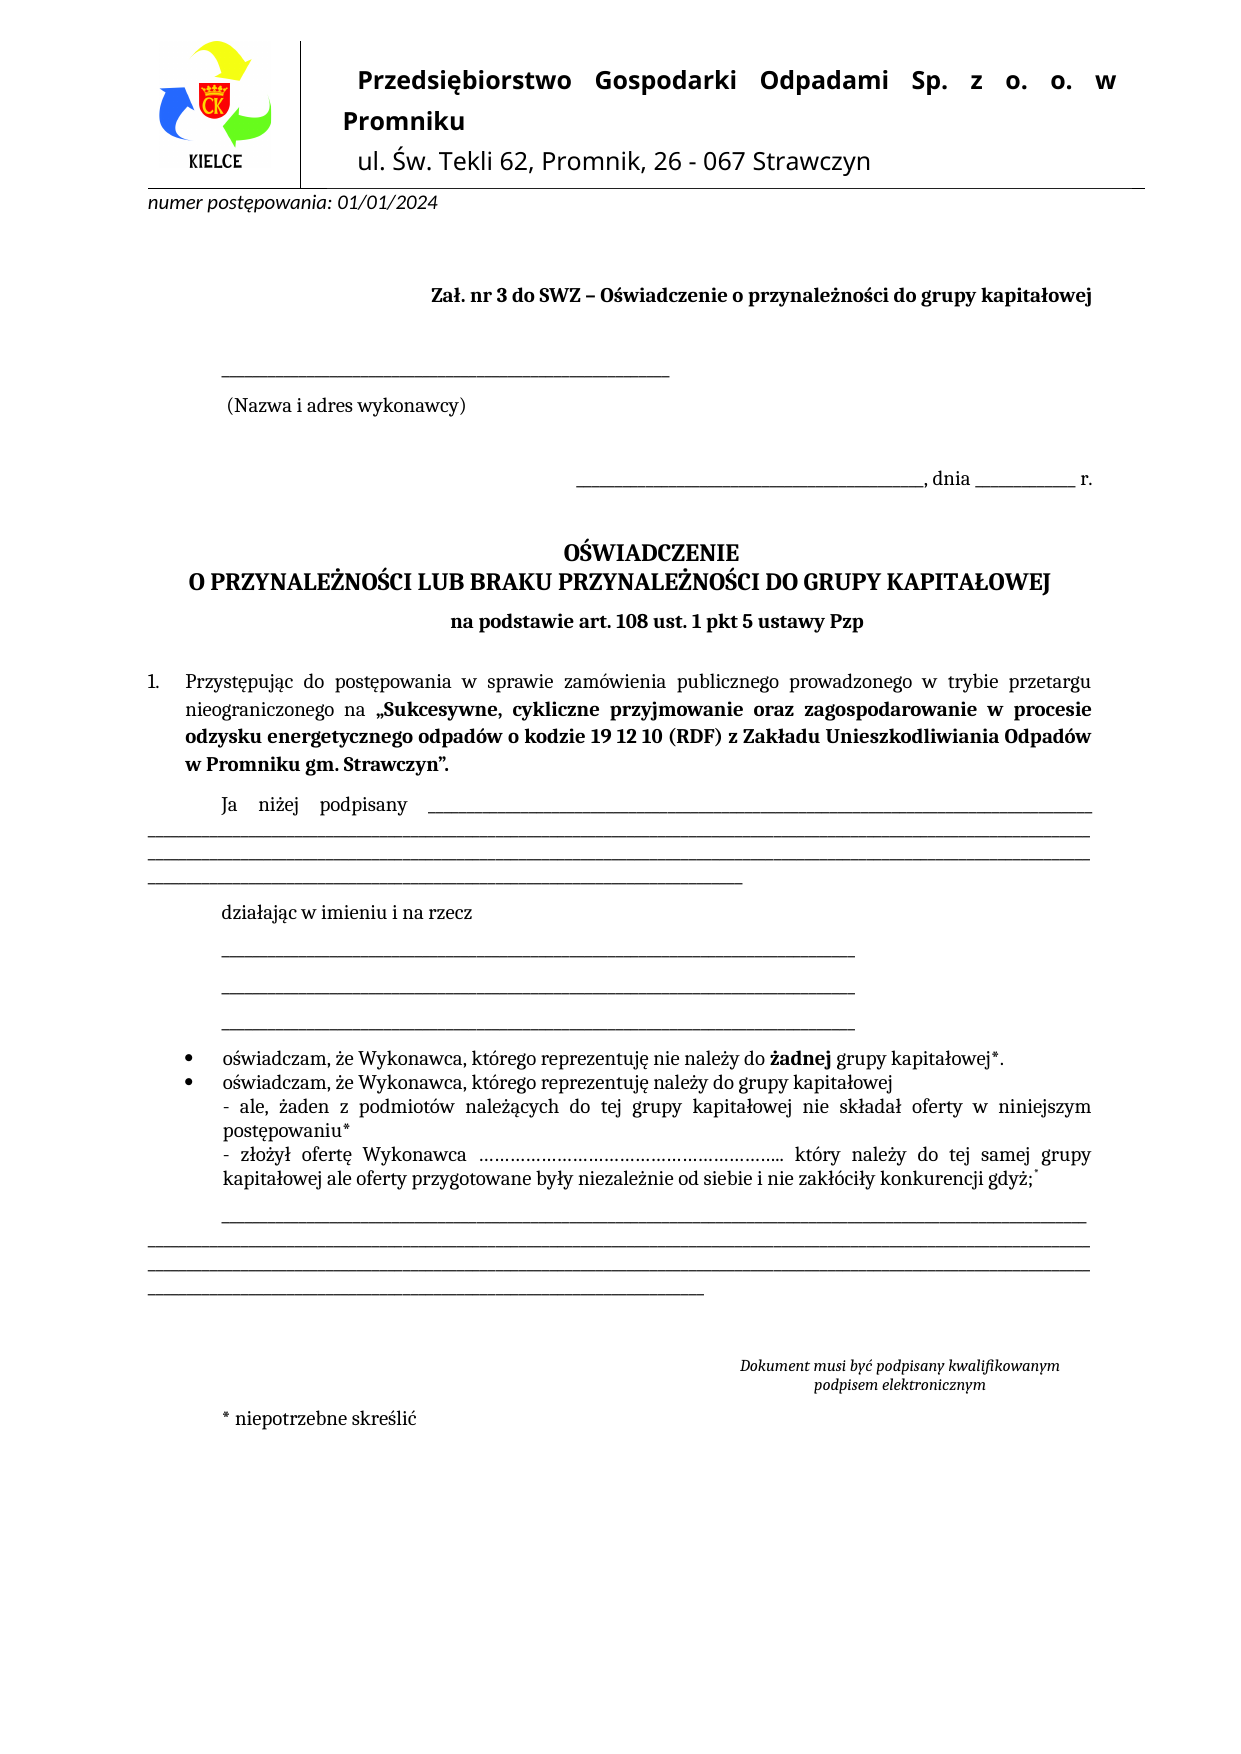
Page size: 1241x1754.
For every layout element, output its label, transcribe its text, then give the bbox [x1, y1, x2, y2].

text Zał. nr 3 do SWZ – Oświadczenie o przynależności do grupy kapitałowej [118, 284, 1093, 308]
picture [159, 41, 272, 168]
text _____________________________________________, dnia _____________ r. [148, 466, 1093, 490]
text __________________________________________________________ [148, 357, 1093, 381]
text ____________________________________________________________________________________________________________________________________________________________________________________________________________________________________________________________________________________________________________________________________________________________________________________________________________________________________________ [148, 1203, 1093, 1298]
list - ale, żaden z podmiotów należących do tej grupy kapitałowej nie składał oferty w niniejszym postępowaniu* [223, 1094, 1093, 1142]
text __________________________________________________________________________________ [148, 973, 1093, 997]
text __________________________________________________________________________________ [148, 937, 1093, 961]
text Dokument musi być podpisany kwalifikowanym podpisem elektronicznym [709, 1356, 1093, 1394]
list - złożył ofertę Wykonawca ………………………………………………….. który należy do tej samej grupy kapitałowej ale oferty przygotowane były niezależnie od siebie i nie zakłóciły konkurencji gdyż;* [223, 1142, 1093, 1190]
list oświadczam, że Wykonawca, którego reprezentuję należy do grupy kapitałowej [185, 1070, 1093, 1094]
text (Nazwa i adres wykonawcy) [148, 393, 1093, 417]
list oświadczam, że Wykonawca, którego reprezentuję nie należy do żadnej grupy kapitałowej*. [185, 1046, 1093, 1070]
text na podstawie art. 108 ust. 1 pkt 5 ustawy Pzp [148, 609, 1093, 633]
text __________________________________________________________________________________ [148, 1010, 1093, 1034]
text * niepotrzebne skreślić [148, 1407, 1093, 1431]
text Ja niżej podpisany ______________________________________________________________________________________ _________________________________________________________________________________________________________________________________________________________________________________________________________________________________________________________________________________________________________________________________ [148, 792, 1093, 888]
list Przystępując do postępowania w sprawie zamówienia publicznego prowadzonego w trybie przetargu nieograniczonego na „Sukcesywne, cykliczne przyjmowanie oraz zagospodarowanie w procesie odzysku energetycznego odpadów o kodzie 19 12 10 (RDF) z Zakładu Unieszkodliwiania Odpadów w Promniku gm. Strawczyn”. [148, 670, 1093, 776]
text działając w imieniu i na rzecz [148, 901, 1093, 924]
text OŚWIADCZENIE O PRZYNALEŻNOŚCI LUB BRAKU PRZYNALEŻNOŚCI DO GRUPY KAPITAŁOWEJ [148, 539, 1093, 597]
